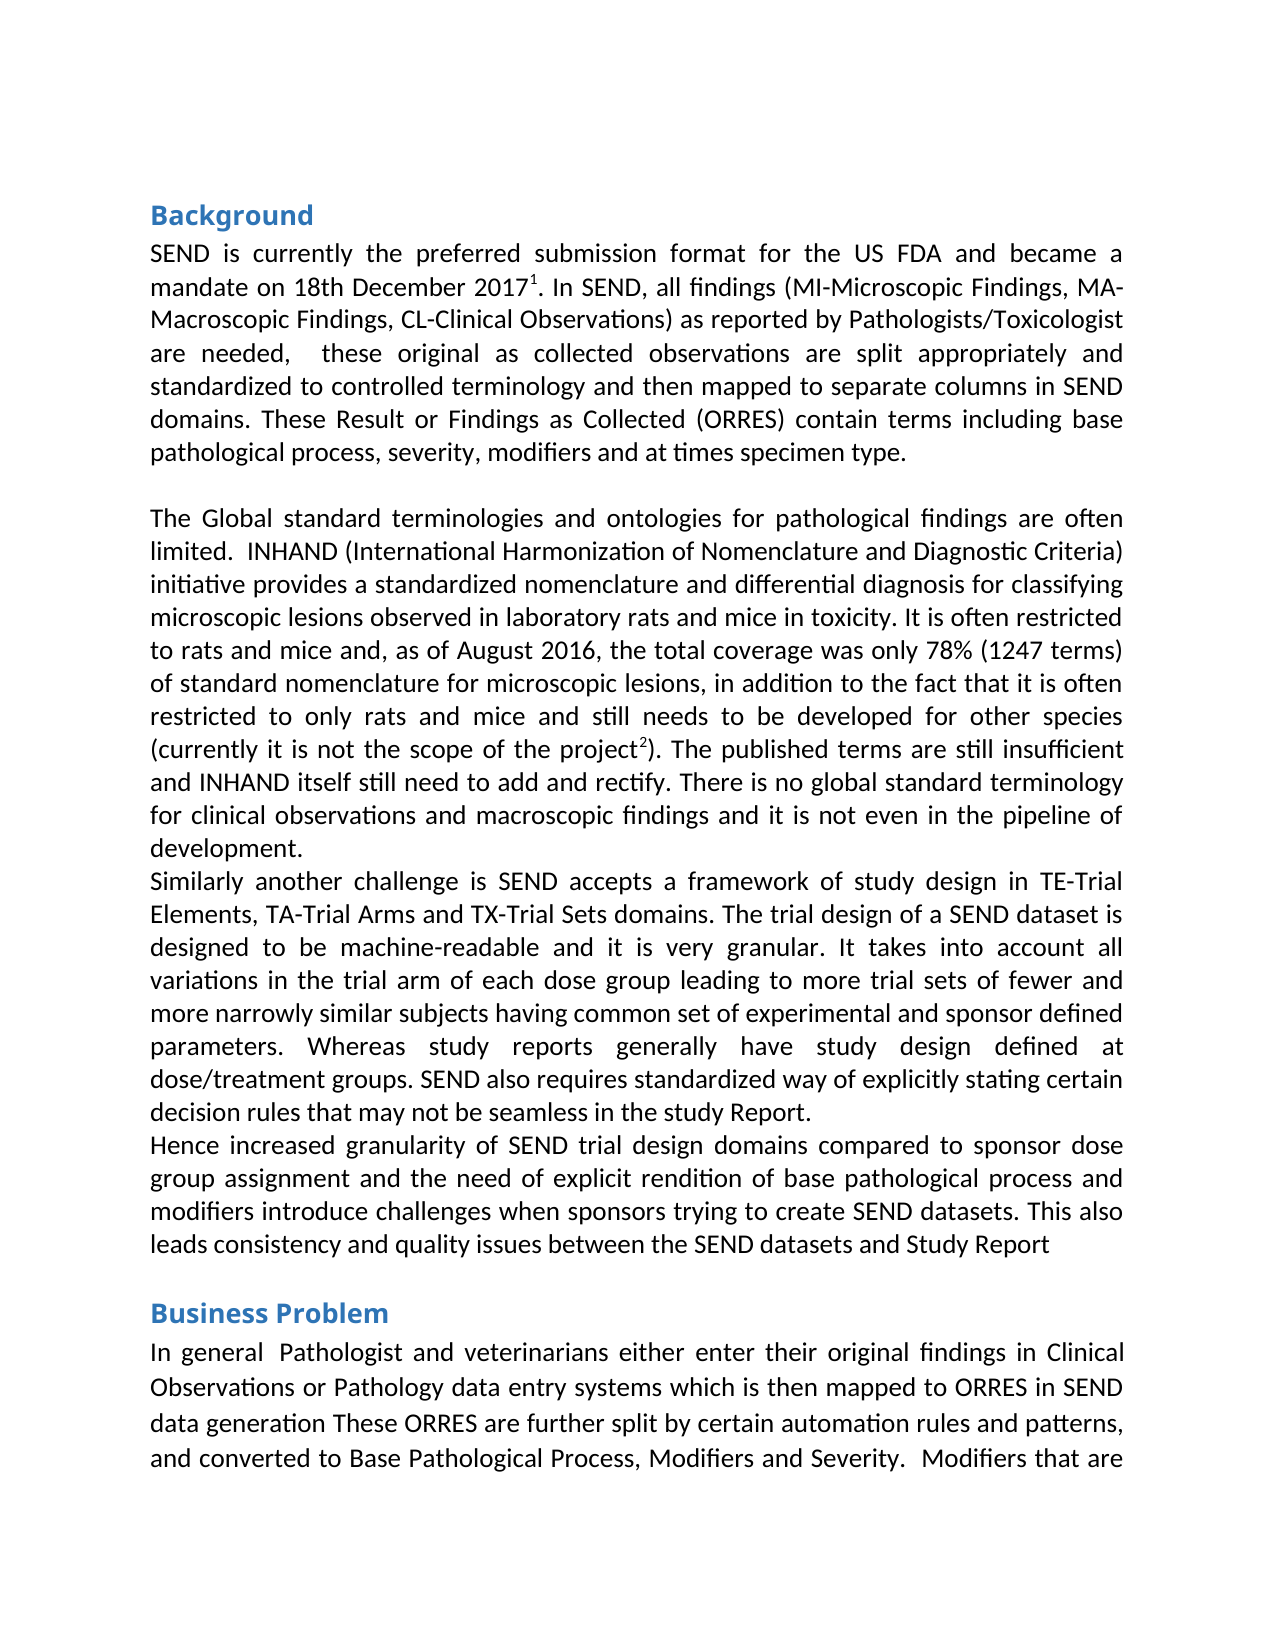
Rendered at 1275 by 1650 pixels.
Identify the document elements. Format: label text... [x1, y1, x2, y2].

text Hence increased granularity of SEND trial design domains compared to sponsor dose group assignment and the need of explicit rendition of base pathological process and modifiers introduce challenges when sponsors trying to create SEND datasets. This also leads consistency and quality issues between the SEND datasets and Study Report [150, 1128, 1125, 1260]
text The Global standard terminologies and ontologies for pathological findings are often limited. INHAND (International Harmonization of Nomenclature and Diagnostic Criteria) initiative provides a standardized nomenclature and differential diagnosis for classifying microscopic lesions observed in laboratory rats and mice in toxicity. It is often restricted to rats and mice and, as of August 2016, the total coverage was only 78% (1247 terms) of standard nomenclature for microscopic lesions, in addition to the fact that it is often restricted to only rats and mice and still needs to be developed for other species (currently it is not the scope of the project2). The published terms are still insufficient and INHAND itself still need to add and rectify. There is no global standard terminology for clinical observations and macroscopic findings and it is not even in the pipeline of development. [150, 501, 1125, 864]
subtitle Business Problem [150, 1295, 1125, 1332]
text Similarly another challenge is SEND accepts a framework of study design in TE-Trial Elements, TA-Trial Arms and TX-Trial Sets domains. The trial design of a SEND dataset is designed to be machine-readable and it is very granular. It takes into account all variations in the trial arm of each dose group leading to more trial sets of fewer and more narrowly similar subjects having common set of experimental and sponsor defined parameters. Whereas study reports generally have study design defined at dose/treatment groups. SEND also requires standardized way of explicitly stating certain decision rules that may not be seamless in the study Report. [150, 864, 1125, 1128]
text SEND is currently the preferred submission format for the US FDA and became a mandate on 18th December 20171. In SEND, all findings (MI-Microscopic Findings, MA-Macroscopic Findings, CL-Clinical Observations) as reported by Pathologists/Toxicologist are needed, these original as collected observations are split appropriately and standardized to controlled terminology and then mapped to separate columns in SEND domains. These Result or Findings as Collected (ORRES) contain terms including base pathological process, severity, modifiers and at times specimen type. [150, 237, 1125, 468]
subtitle Background [150, 197, 1125, 234]
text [150, 1335, 1125, 1475]
